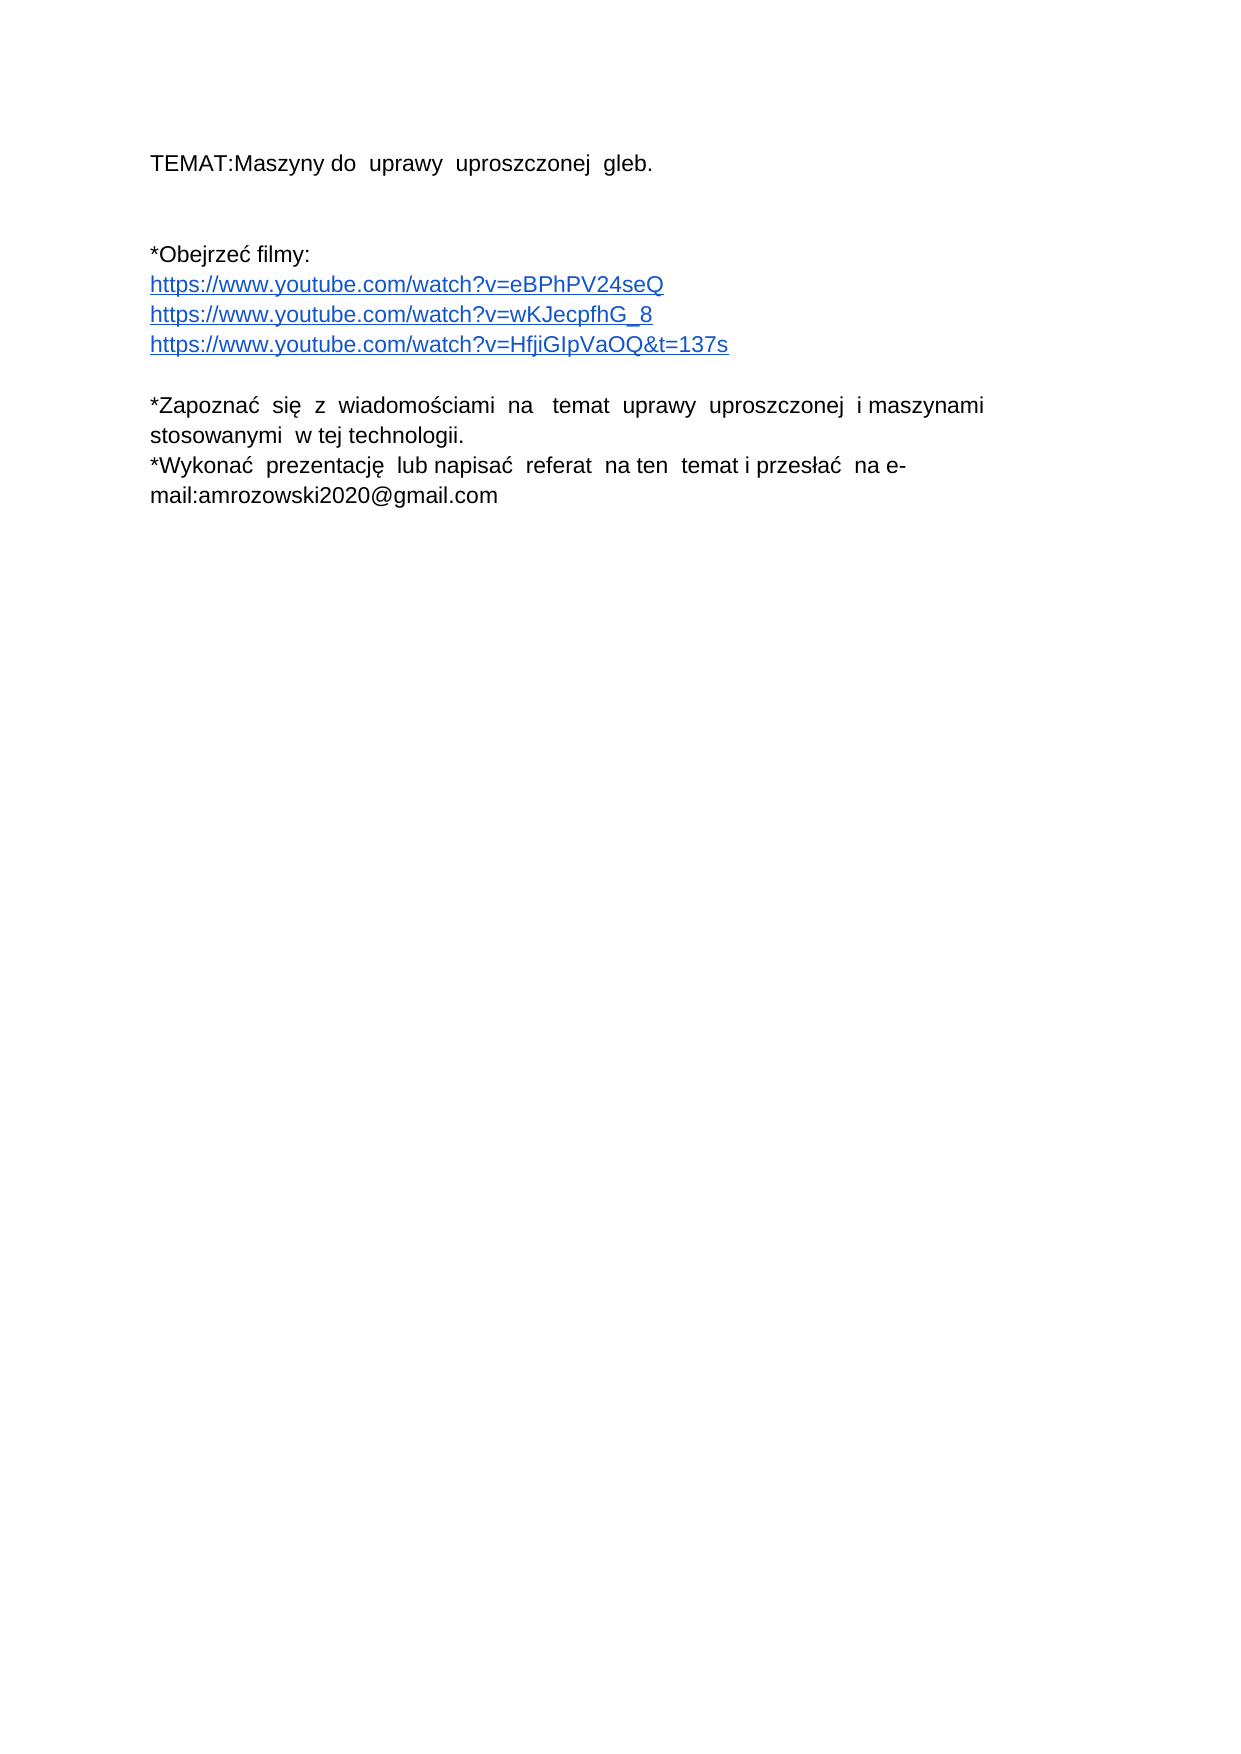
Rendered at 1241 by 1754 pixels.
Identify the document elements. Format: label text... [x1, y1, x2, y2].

text https://www.youtube.com/watch?v=eBPhPV24seQ [150, 271, 1090, 297]
text https://www.youtube.com/watch?v=wKJecpfhG_8 [150, 301, 1090, 327]
text *Zapoznać się z wiadomościami na temat uprawy uproszczonej i maszynami stosowanymi w tej technologii. [150, 392, 1090, 448]
text *Wykonać prezentację lub napisać referat na ten temat i przesłać na e-mail:amrozowski2020@gmail.com [150, 452, 1090, 509]
text https://www.youtube.com/watch?v=HfjiGIpVaOQ&t=137s [150, 331, 1090, 358]
text *Obejrzeć filmy: [150, 241, 1090, 267]
text TEMAT:Maszyny do uprawy uproszczonej gleb. [150, 150, 1090, 176]
